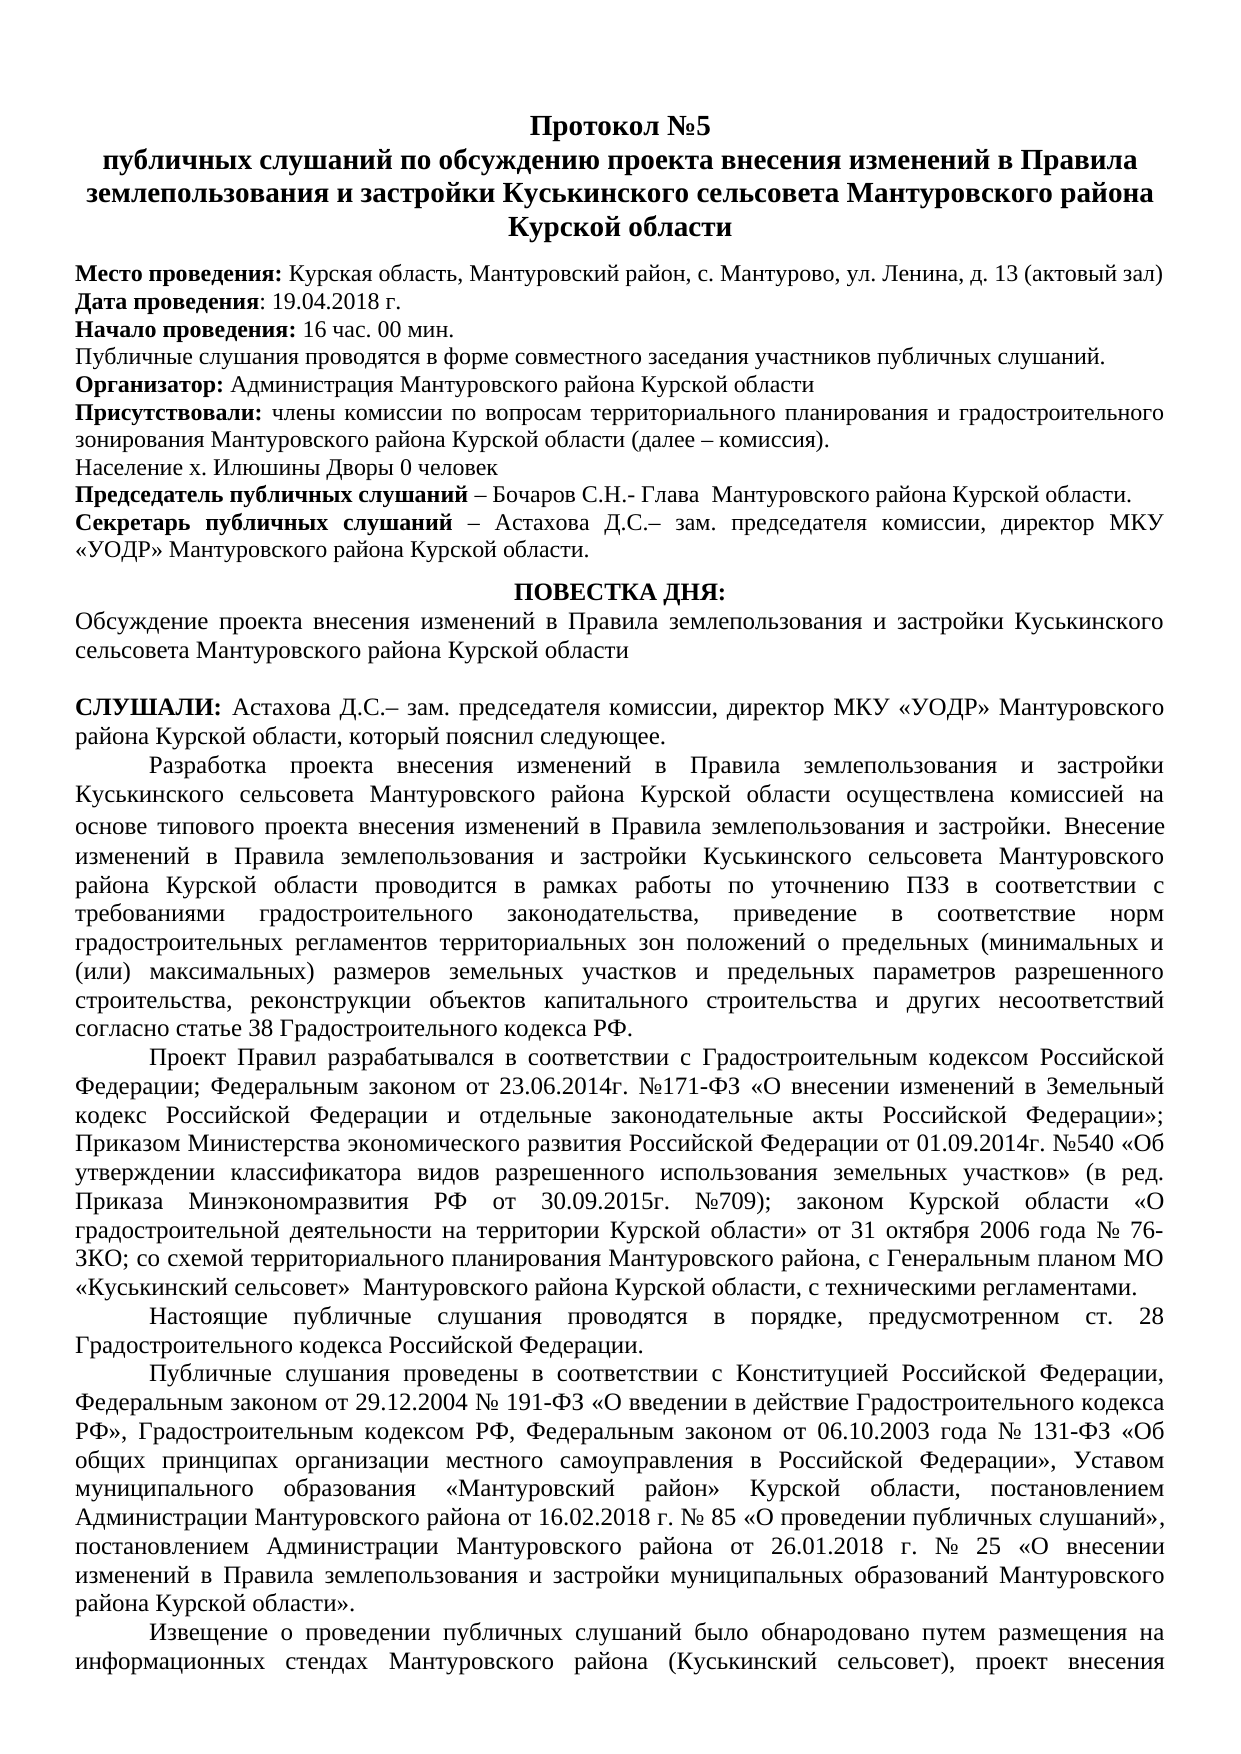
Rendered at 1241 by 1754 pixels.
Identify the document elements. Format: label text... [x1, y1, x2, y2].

text Протокол №5 [75, 108, 1165, 142]
text Настоящие публичные слушания проводятся в порядке, предусмотренном ст. 28 Градостроительного кодекса Российской Федерации. [75, 1301, 1165, 1358]
text Начало проведения: 16 час. 00 мин. [75, 315, 1165, 342]
text Публичные слушания проводятся в форме совместного заседания участников публичных слушаний. [75, 342, 1165, 370]
text ПОВЕСТКА ДНЯ: [75, 577, 1165, 606]
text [75, 1617, 1165, 1675]
text Председатель публичных слушаний – Бочаров С.Н.- Глава Мантуровского района Курской области. [75, 480, 1165, 508]
text СЛУШАЛИ: Астахова Д.С.– зам. председателя комиссии, директор МКУ «УОДР» Мантуровского района Курской области, который пояснил следующее. [75, 692, 1165, 750]
text Дата проведения: 19.04.2018 г. [75, 287, 1165, 315]
text Население х. Илюшины Дворы 0 человек [75, 453, 1165, 480]
text Присутствовали: члены комиссии по вопросам территориального планирования и градостроительного зонирования Мантуровского района Курской области (далее – комиссия). [75, 397, 1165, 453]
text Организатор: Администрация Мантуровского района Курской области [75, 370, 1165, 397]
text Место проведения: Курская область, Мантуровский район, с. Мантурово, ул. Ленина, д. 13 (актовый зал) [75, 259, 1165, 287]
text Разработка проекта внесения изменений в Правила землепользования и застройки Куськинского сельсовета Мантуровского района Курской области осуществлена комиссией на основе типового проекта внесения изменений в Правила землепользования и застройки. Внесение изменений в Правила землепользования и застройки Куськинского сельсовета Мантуровского района Курской области проводится в рамках работы по уточнению ПЗЗ в соответствии с требованиями градостроительного законодательства, приведение в соответствие норм градостроительных регламентов территориальных зон положений о предельных (минимальных и (или) максимальных) размеров земельных участков и предельных параметров разрешенного строительства, реконструкции объектов капитального строительства и других несоответствий согласно статье 38 Градостроительного кодекса РФ. [75, 750, 1165, 1042]
text публичных слушаний по обсуждению проекта внесения изменений в Правила землепользования и застройки Куськинского сельсовета Мантуровского района Курской области [75, 142, 1165, 243]
text Обсуждение проекта внесения изменений в Правила землепользования и застройки Куськинского сельсовета Мантуровского района Курской области [75, 606, 1165, 664]
text Публичные слушания проведены в соответствии с Конституцией Российской Федерации, Федеральным законом от 29.12.2004 № 191-ФЗ «О введении в действие Градостроительного кодекса РФ», Градостроительным кодексом РФ, Федеральным законом от 06.10.2003 года № 131-ФЗ «Об общих принципах организации местного самоуправления в Российской Федерации», Уставом муниципального образования «Мантуровский район» Курской области, постановлением Администрации Мантуровского района от 16.02.2018 г. № 85 «О проведении публичных слушаний», постановлением Администрации Мантуровского района от 26.01.2018 г. № 25 «О внесении изменений в Правила землепользования и застройки муниципальных образований Мантуровского района Курской области». [75, 1358, 1165, 1617]
text Проект Правил разрабатывался в соответствии с Градостроительным кодексом Российской Федерации; Федеральным законом от 23.06.2014г. №171-ФЗ «О внесении изменений в Земельный кодекс Российской Федерации и отдельные законодательные акты Российской Федерации»; Приказом Министерства экономического развития Российской Федерации от 01.09.2014г. №540 «Об утверждении классификатора видов разрешенного использования земельных участков» (в ред. Приказа Минэкономразвития РФ от 30.09.2015г. №709); законом Курской области «О градостроительной деятельности на территории Курской области» от 31 октября 2006 года № 76-ЗКО; со схемой территориального планирования Мантуровского района, с Генеральным планом МО «Куськинский сельсовет» Мантуровского района Курской области, с техническими регламентами. [75, 1042, 1165, 1301]
text Секретарь публичных слушаний – Астахова Д.С.– зам. председателя комиссии, директор МКУ «УОДР» Мантуровского района Курской области. [75, 508, 1165, 563]
